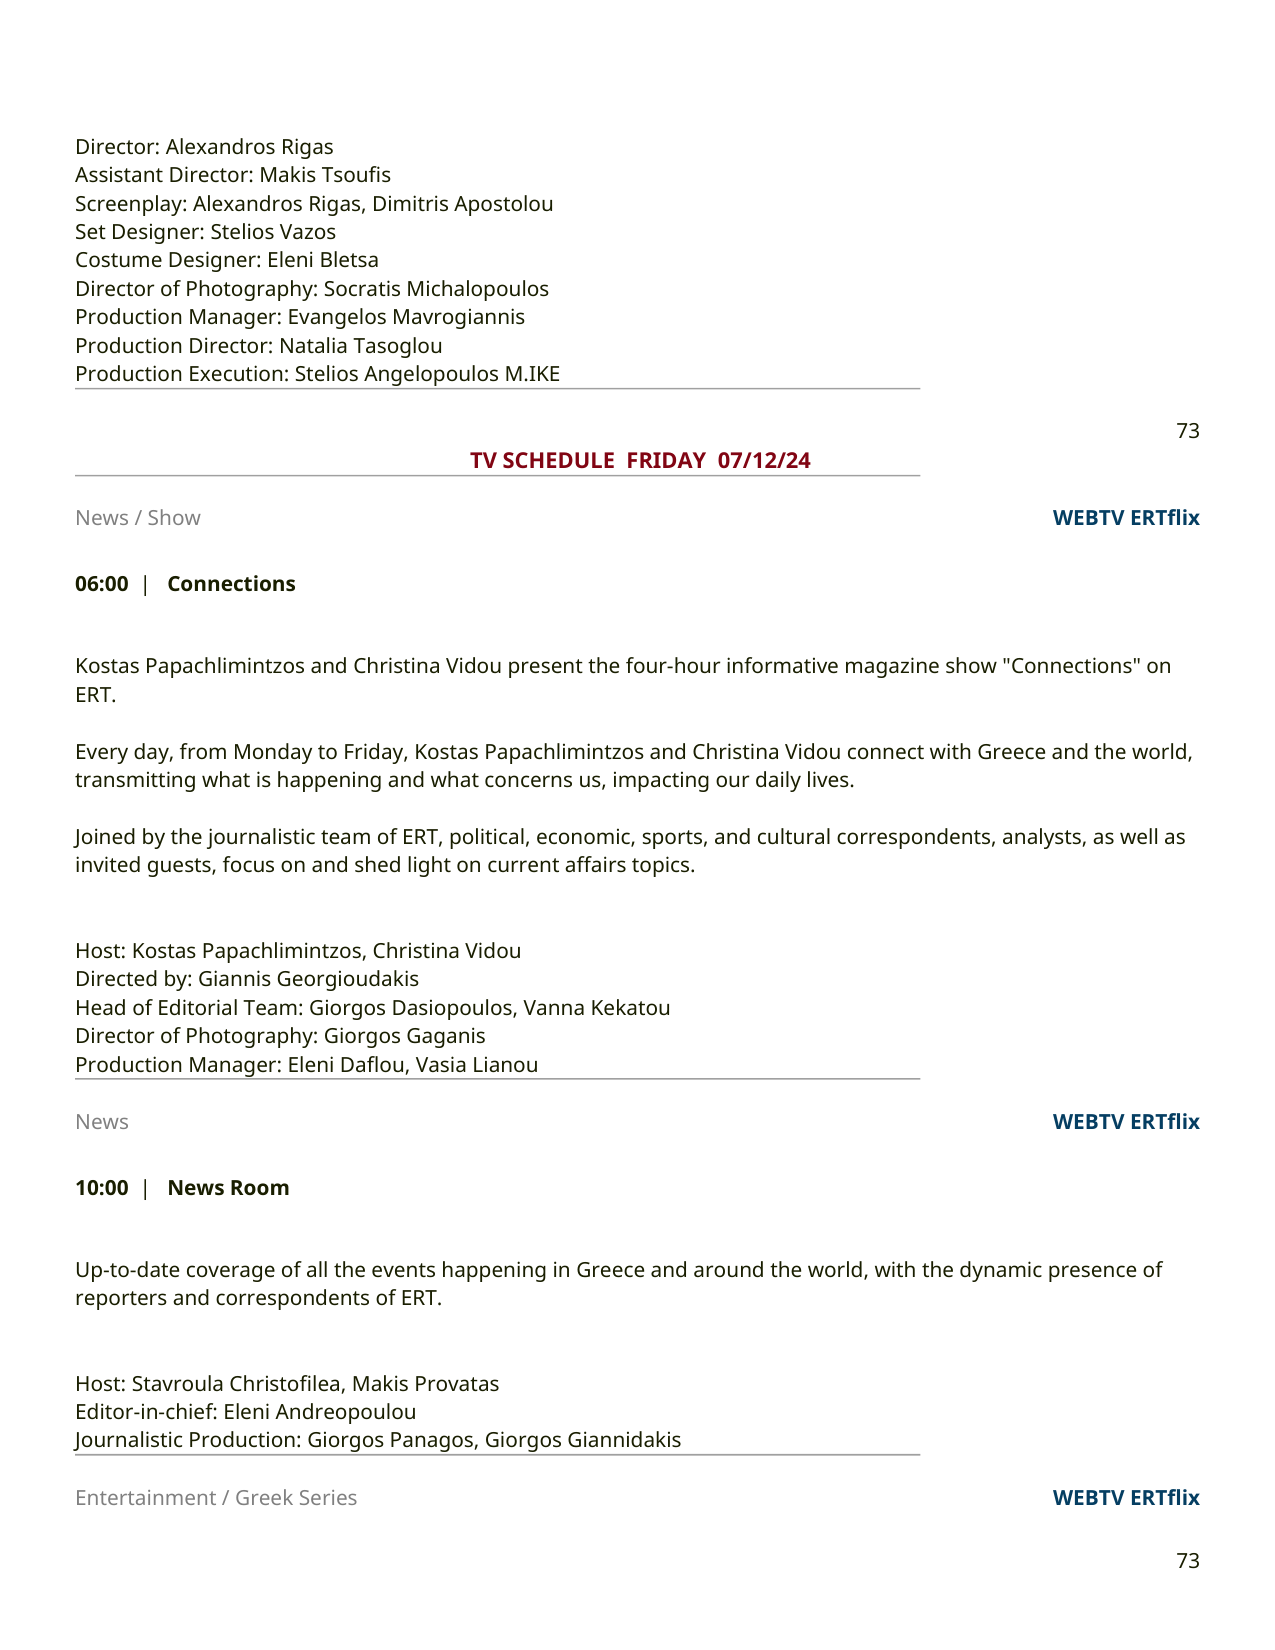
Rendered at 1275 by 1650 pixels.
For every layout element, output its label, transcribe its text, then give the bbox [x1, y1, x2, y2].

table_header Entertainment / Greek Series [75, 1483, 637, 1511]
table_header News / Show [75, 504, 637, 532]
text Host: Stavroula Christofilea, Makis Provatas Editor-in-chief: Eleni Andreopoulou Journalistic Production: Giorgos Panagos, Giorgos Giannidakis [75, 1312, 1200, 1454]
text Kostas Papachlimintzos and Christina Vidou present the four-hour informative magazine show "Connections" on ERT. Every day, from Monday to Friday, Kostas Papachlimintzos and Christina Vidou connect with Greece and the world, transmitting what is happening and what concerns us, impacting our daily lives. Joined by the journalistic team of ERT, political, economic, sports, and cultural correspondents, analysts, as well as invited guests, focus on and shed light on current affairs topics. [75, 652, 1200, 879]
table_header WEBTV ERTflix [638, 1483, 1200, 1511]
text 10:00 | News Room [75, 1135, 1200, 1230]
text Host: Kostas Papachlimintzos, Christina Vidou Directed by: Giannis Georgioudakis Head of Editorial Team: Giorgos Dasiopoulos, Vanna Kekatou Director of Photography: Giorgos Gaganis Production Manager: Eleni Daflou, Vasia Lianou [75, 879, 1200, 1078]
text Director: Alexandros Rigas Assistant Director: Makis Tsoufis Screenplay: Alexandros Rigas, Dimitris Apostolou Set Designer: Stelios Vazos Costume Designer: Eleni Bletsa Director of Photography: Socratis Michalopoulos Production Manager: Evangelos Mavrogiannis Production Director: Natalia Tasoglou Production Execution: Stelios Angelopoulos M.IKE [75, 75, 1200, 388]
text Up-to-date coverage of all the events happening in Greece and around the world, with the dynamic presence of reporters and correspondents of ERT. [75, 1255, 1200, 1312]
text 06:00 | Connections [75, 532, 1200, 627]
table_header News [75, 1107, 637, 1135]
table_header WEBTV ERTflix [638, 1107, 1200, 1135]
text TV SCHEDULE FRIDAY 07/12/24 [75, 445, 1200, 475]
table_header WEBTV ERTflix [638, 504, 1200, 532]
